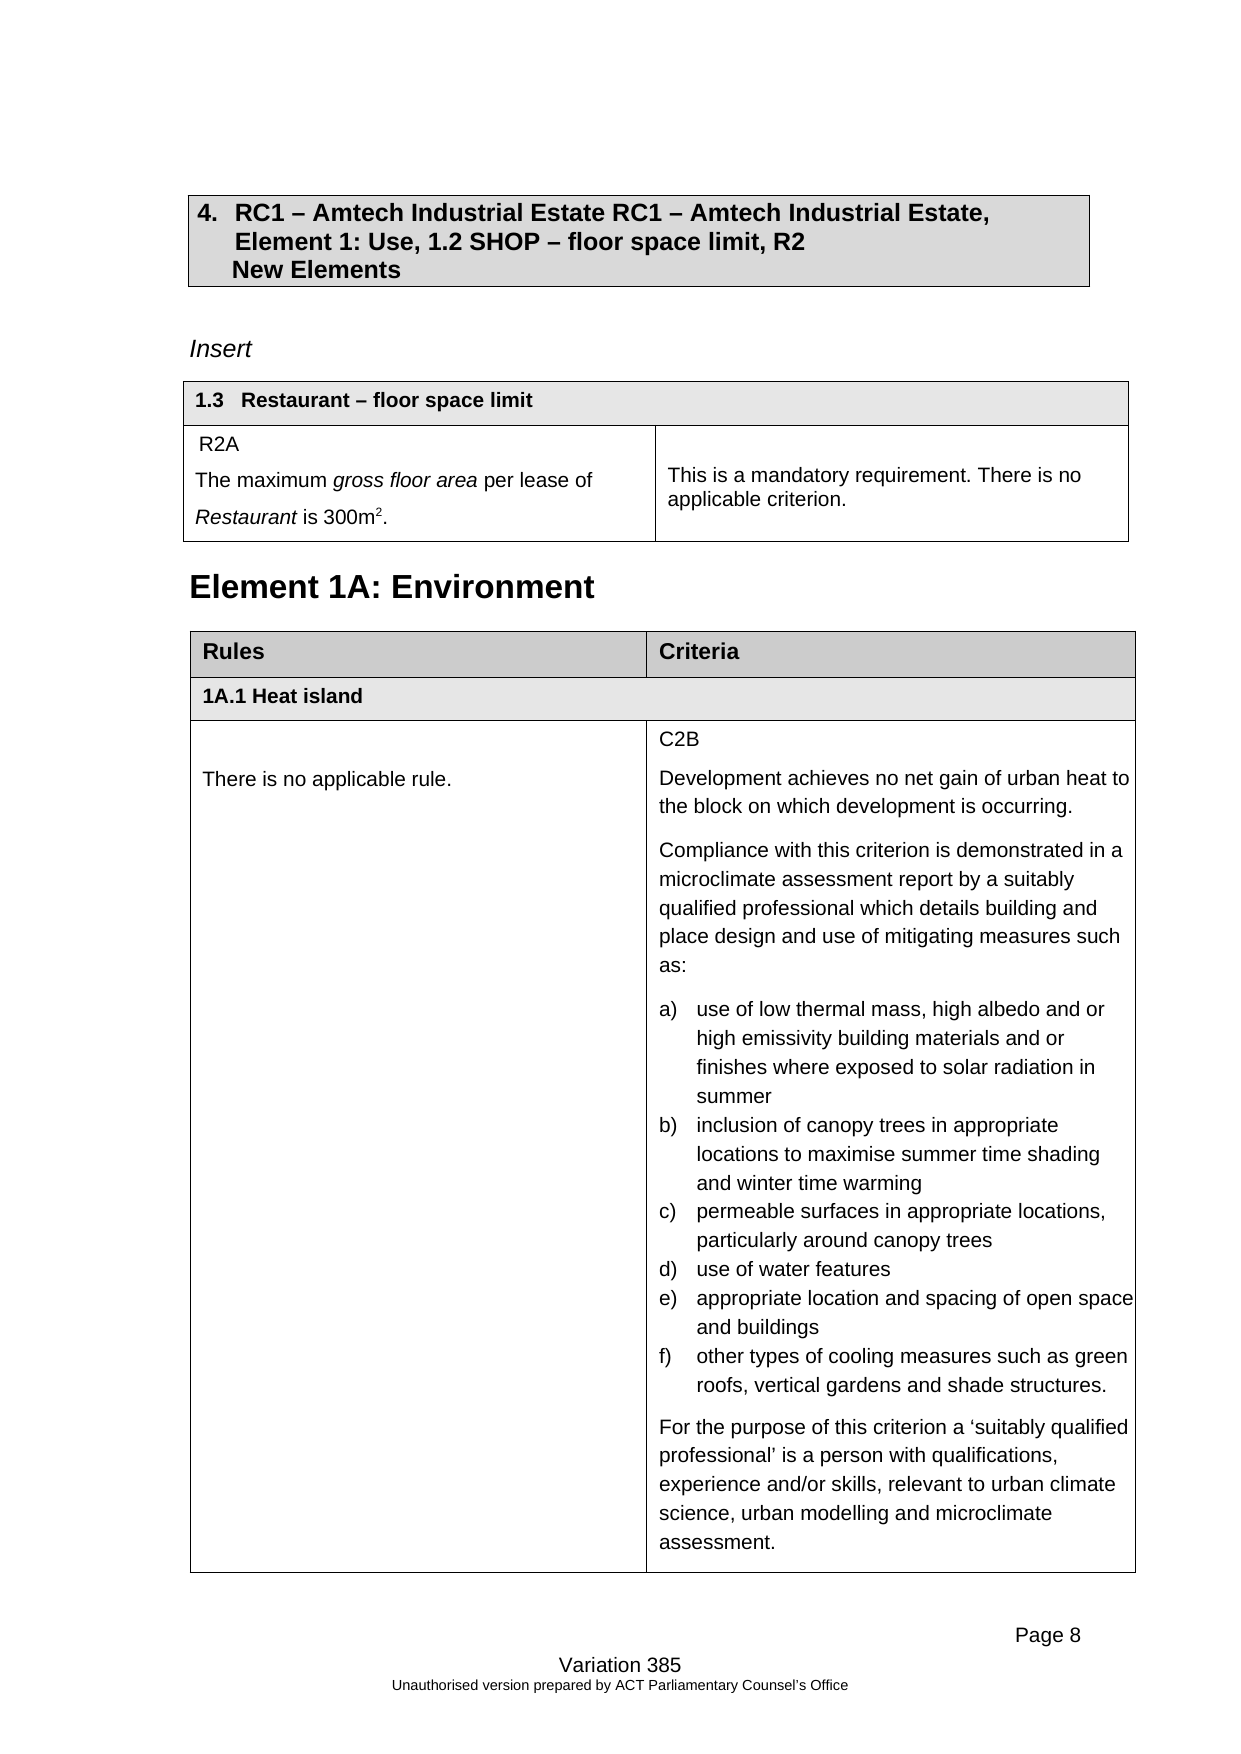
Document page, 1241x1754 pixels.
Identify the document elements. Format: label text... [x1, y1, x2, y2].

subtitle RC1 – Amtech Industrial Estate RC1 – Amtech Industrial Estate, Element 1: Use, 1.2 SHOP – floor space limit, R2 [189, 196, 1089, 252]
subtitle New Elements [189, 252, 1089, 286]
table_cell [191, 721, 646, 1572]
table_header Rules [191, 632, 646, 677]
table_header Criteria [647, 632, 1135, 677]
table_header 1.3 Restaurant – floor space limit [184, 382, 1128, 425]
subtitle Element 1A: Environment [189, 567, 1081, 606]
table_cell This is a mandatory requirement. There is no applicable criterion. [656, 426, 1128, 541]
table_cell R2A The maximum gross floor area per lease of Restaurant is 300m2. [184, 426, 655, 541]
table_cell 1A.1 Heat island [191, 678, 1135, 720]
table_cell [647, 721, 1135, 1572]
text Insert [159, 334, 1081, 363]
